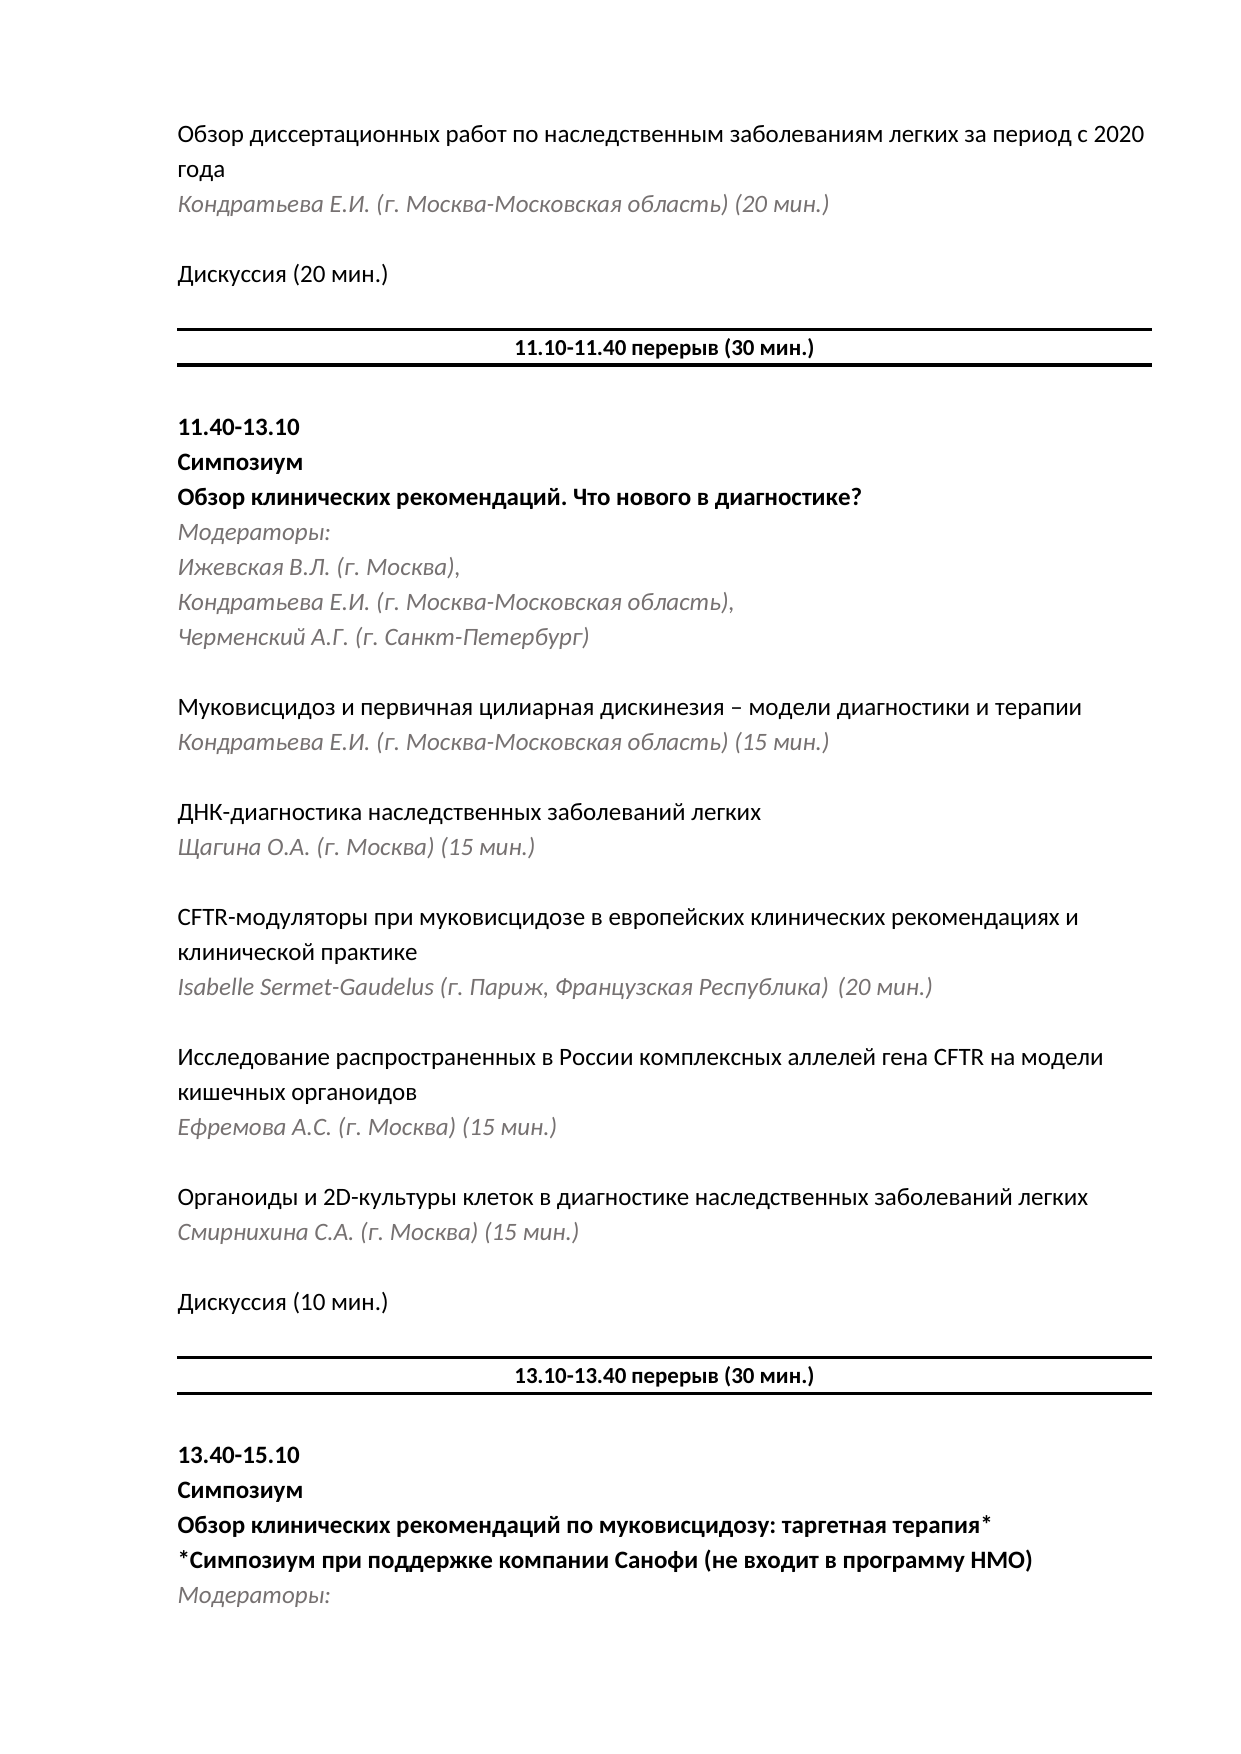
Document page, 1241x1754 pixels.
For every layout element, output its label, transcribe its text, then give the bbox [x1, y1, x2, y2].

text Органоиды и 2D-культуры клеток в диагностике наследственных заболеваний легких Смирнихина С.А. (г. Москва) (15 мин.) [177, 1181, 1152, 1247]
text Симпозиум [177, 1474, 1152, 1505]
text Ижевская В.Л. (г. Москва), [177, 551, 1152, 582]
text Щагина О.А. (г. Москва) (15 мин.) [177, 831, 1152, 862]
text CFTR-модуляторы при муковисцидозе в европейских клинических рекомендациях и клинической практике [177, 901, 1152, 967]
text 11.40-13.10 [177, 411, 1152, 442]
text Муковисцидоз и первичная цилиарная дискинезия – модели диагностики и терапии [177, 691, 1152, 722]
text Черменский А.Г. (г. Санкт-Петербург) [177, 621, 1152, 652]
text Дискуссия (20 мин.) [177, 258, 1152, 289]
text Isabelle Sermet-Gaudelus (г. Париж, Французская Республика) (20 мин.) [177, 971, 1152, 1002]
text Обзор клинических рекомендаций по муковисцидозу: таргетная терапия* [177, 1509, 1152, 1540]
text Симпозиум [177, 446, 1152, 477]
text Обзор клинических рекомендаций. Что нового в диагностике? [177, 481, 1152, 512]
text Кондратьева Е.И. (г. Москва-Московская область) (15 мин.) [177, 726, 1152, 757]
text Исследование распространенных в России комплексных аллелей гена CFTR на модели кишечных органоидов [177, 1041, 1152, 1107]
text Модераторы: [177, 1579, 1152, 1610]
text Ефремова А.С. (г. Москва) (15 мин.) [177, 1111, 1152, 1142]
text Кондратьева Е.И. (г. Москва-Московская область) (20 мин.) [177, 188, 1152, 219]
text Обзор диссертационных работ по наследственным заболеваниям легких за период с 2020 года [177, 118, 1152, 184]
text Дискуссия (10 мин.) [177, 1286, 1152, 1317]
text Кондратьева Е.И. (г. Москва-Московская область), [177, 586, 1152, 617]
text *Симпозиум при поддержке компании Санофи (не входит в программу НМО) [177, 1544, 1152, 1575]
text Модераторы: [177, 516, 1152, 547]
text ДНК-диагностика наследственных заболеваний легких [177, 796, 1152, 827]
text 13.10-13.40 перерыв (30 мин.) [177, 1359, 1152, 1392]
text 11.10-11.40 перерыв (30 мин.) [177, 331, 1152, 363]
text 13.40-15.10 [177, 1439, 1152, 1470]
